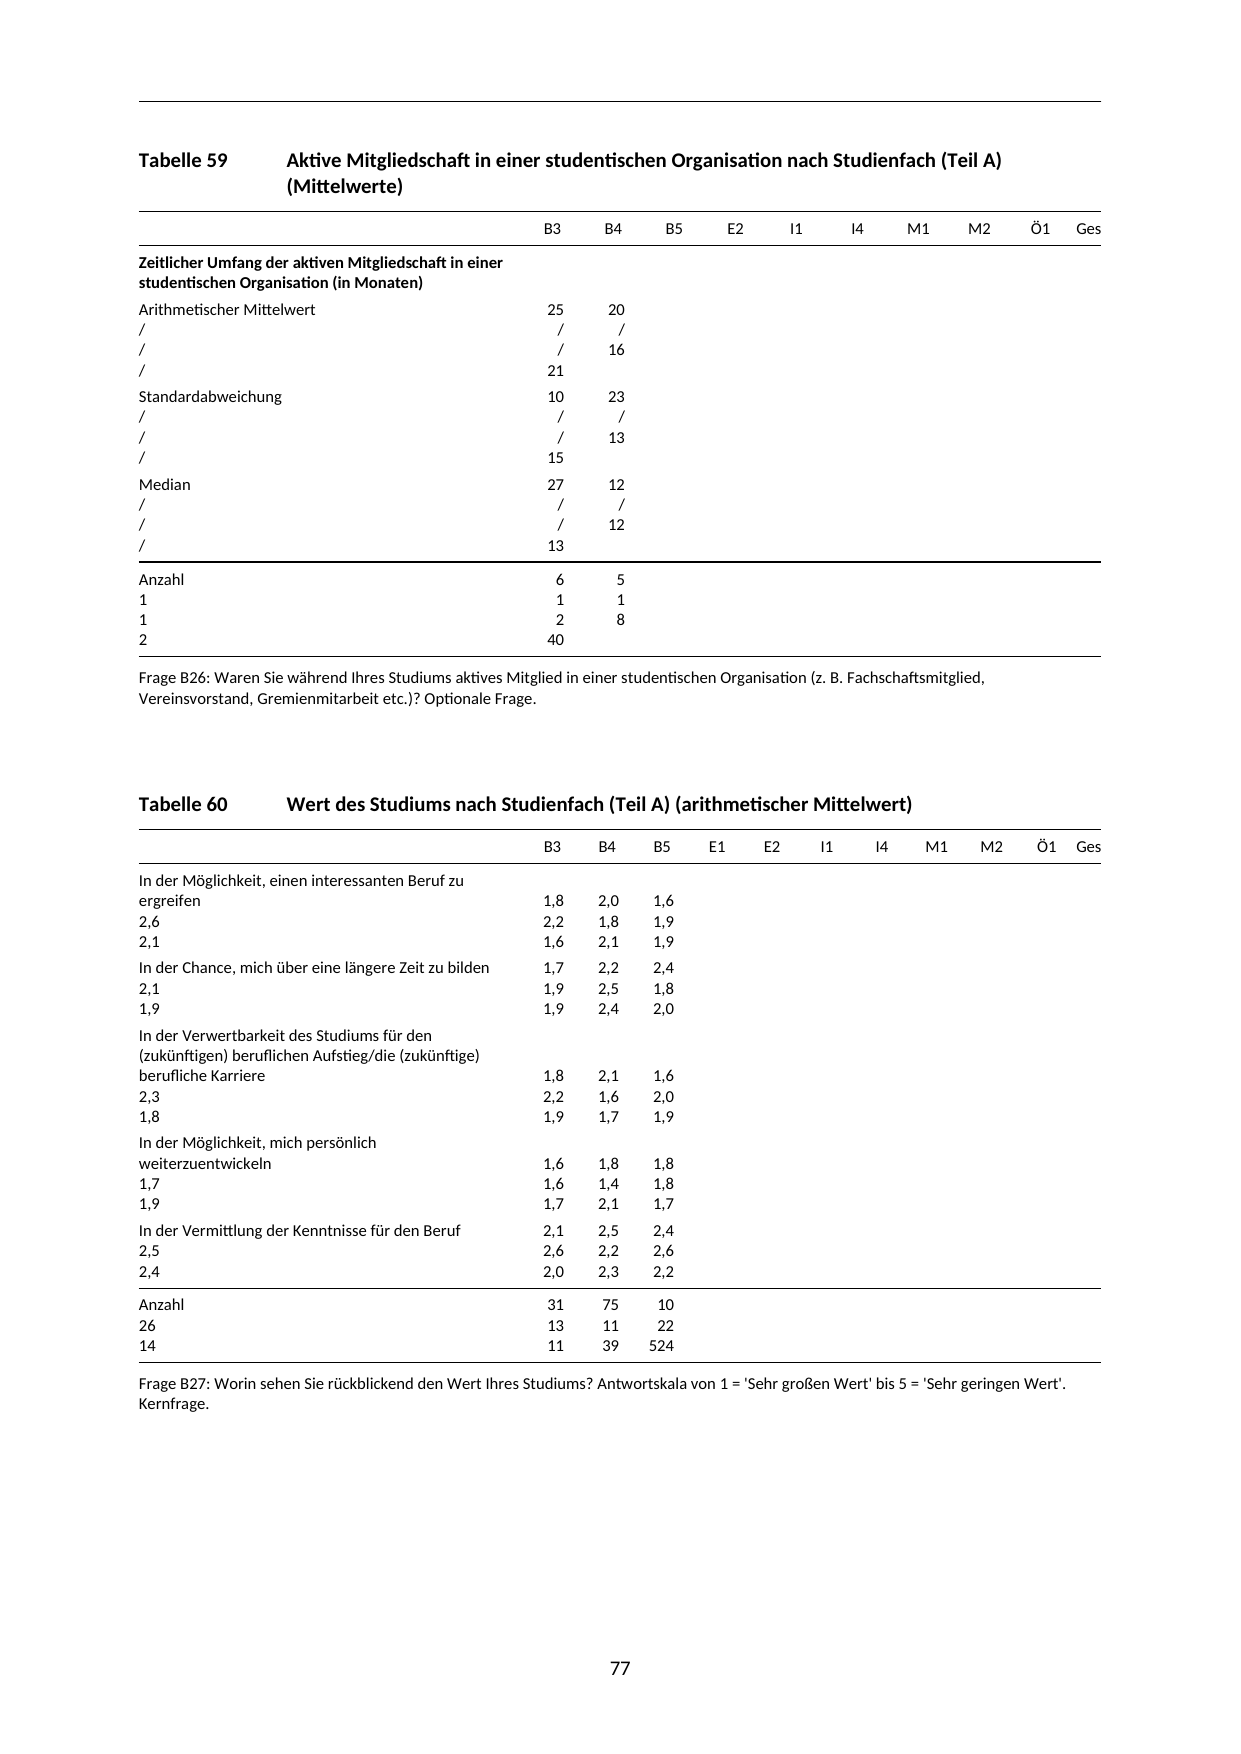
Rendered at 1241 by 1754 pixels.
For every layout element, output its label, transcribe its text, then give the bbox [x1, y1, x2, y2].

text In der Möglichkeit, einen interessanten Beruf zu ergreifen 1,8 2,0 1,6 2,6 2,2 1,8 1,9 2,1 1,6 2,1 1,9 [139, 870, 511, 951]
text Frage B26: Waren Sie während Ihres Studiums aktives Mitglied in einer studentischen Organisation (z. B. Fachschaftsmitglied, Vereinsvorstand, Gremienmitarbeit etc.)? Optionale Frage. [139, 668, 1101, 708]
text Standardabweichung 10 23 / / / / / 13 / 15 [139, 386, 511, 468]
text Frage B27: Worin sehen Sie rückblickend den Wert Ihres Studiums? Antwortskala von 1 = 'Sehr großen Wert' bis 5 = 'Sehr geringen Wert'. Kernfrage. [139, 1373, 1101, 1414]
text B3 B4 B5 E2 I1 I4 M1 M2 Ö1 Ges [139, 218, 1101, 238]
text B3 B4 B5 E1 E2 I1 I4 M1 M2 Ö1 Ges [139, 836, 1101, 857]
text Tabelle 60 Wert des Studiums nach Studienfach (Teil A) (arithmetischer Mittelwert) [139, 791, 1101, 817]
text Anzahl 31 75 10 26 13 11 22 14 11 39 524 [139, 1295, 511, 1356]
text In der Möglichkeit, mich persönlich weiterzuentwickeln 1,6 1,8 1,8 1,7 1,6 1,4 1,8 1,9 1,7 2,1 1,7 [139, 1133, 511, 1214]
text Arithmetischer Mittelwert 25 20 / / / / / 16 / 21 [139, 299, 511, 380]
text Tabelle 59 Aktive Mitgliedschaft in einer studentischen Organisation nach Studienfach (Teil A) (Mittelwerte) [139, 148, 1101, 198]
text Zeitlicher Umfang der aktiven Mitgliedschaft in einer studentischen Organisation (in Monaten) [139, 252, 511, 293]
text Median 27 12 / / / / / 12 / 13 [139, 474, 511, 555]
text In der Verwertbarkeit des Studiums für den (zukünftigen) beruflichen Aufstieg/die (zukünftige) berufliche Karriere 1,8 2,1 1,6 2,3 2,2 1,6 2,0 1,8 1,9 1,7 1,9 [139, 1025, 511, 1126]
text In der Vermittlung der Kenntnisse für den Beruf 2,1 2,5 2,4 2,5 2,6 2,2 2,6 2,4 2,0 2,3 2,2 [139, 1220, 511, 1281]
text In der Chance, mich über eine längere Zeit zu bilden 1,7 2,2 2,4 2,1 1,9 2,5 1,8 1,9 1,9 2,4 2,0 [139, 958, 511, 1019]
text Anzahl 6 5 1 1 1 1 2 8 2 40 [139, 569, 511, 650]
